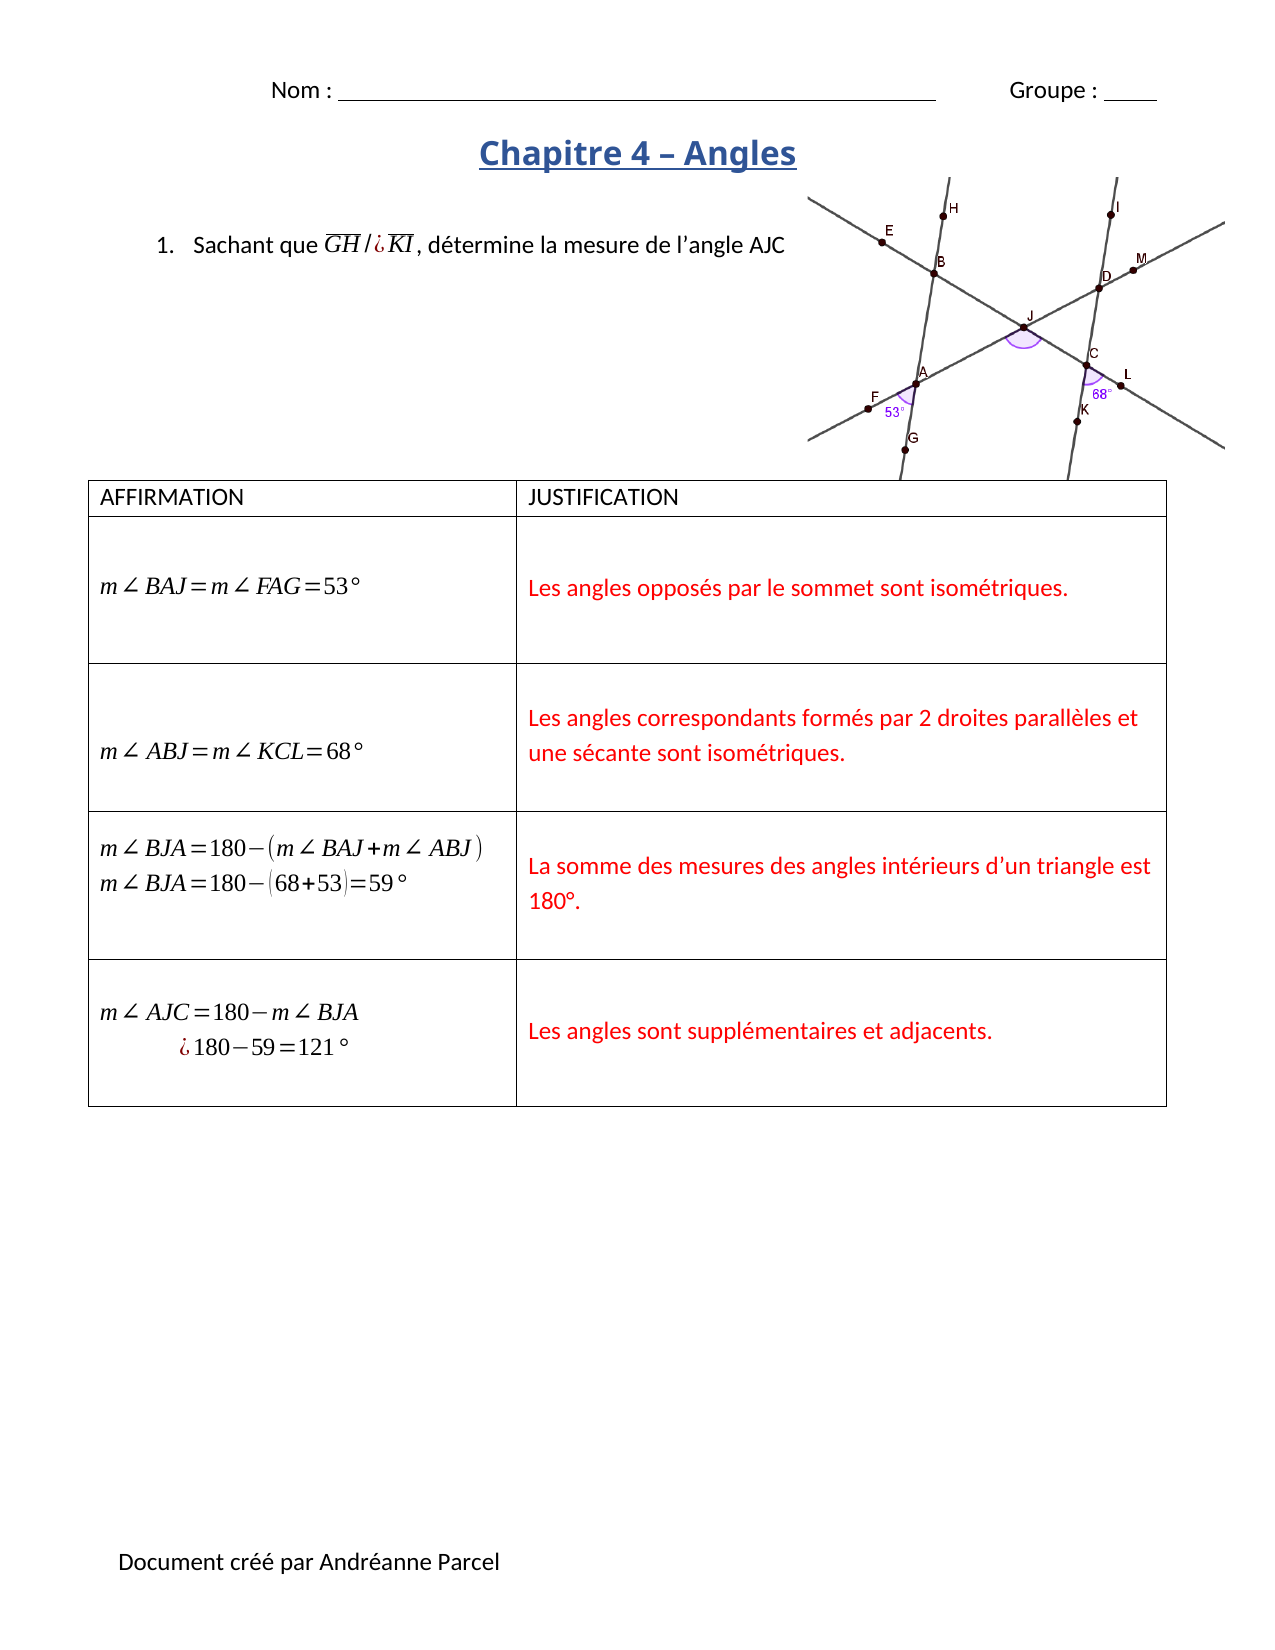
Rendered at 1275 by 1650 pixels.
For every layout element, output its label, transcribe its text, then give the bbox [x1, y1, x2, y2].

table_header AFFIRMATION [89, 481, 516, 516]
list Sachant que , détermine la mesure de l’angle AJC [156, 229, 807, 260]
table_cell Les angles correspondants formés par 2 droites parallèles et une sécante sont isométriques. [517, 664, 1166, 811]
table_cell [89, 517, 516, 663]
table_cell Les angles opposés par le sommet sont isométriques. [517, 517, 1166, 663]
picture [807, 177, 1225, 480]
table_cell [89, 960, 516, 1106]
table_cell Les angles sont supplémentaires et adjacents. [517, 960, 1166, 1106]
table_cell La somme des mesures des angles intérieurs d’un triangle est 180°. [517, 812, 1166, 958]
table_cell [89, 664, 516, 811]
table_header JUSTIFICATION [517, 481, 1166, 516]
table_cell [89, 812, 516, 958]
